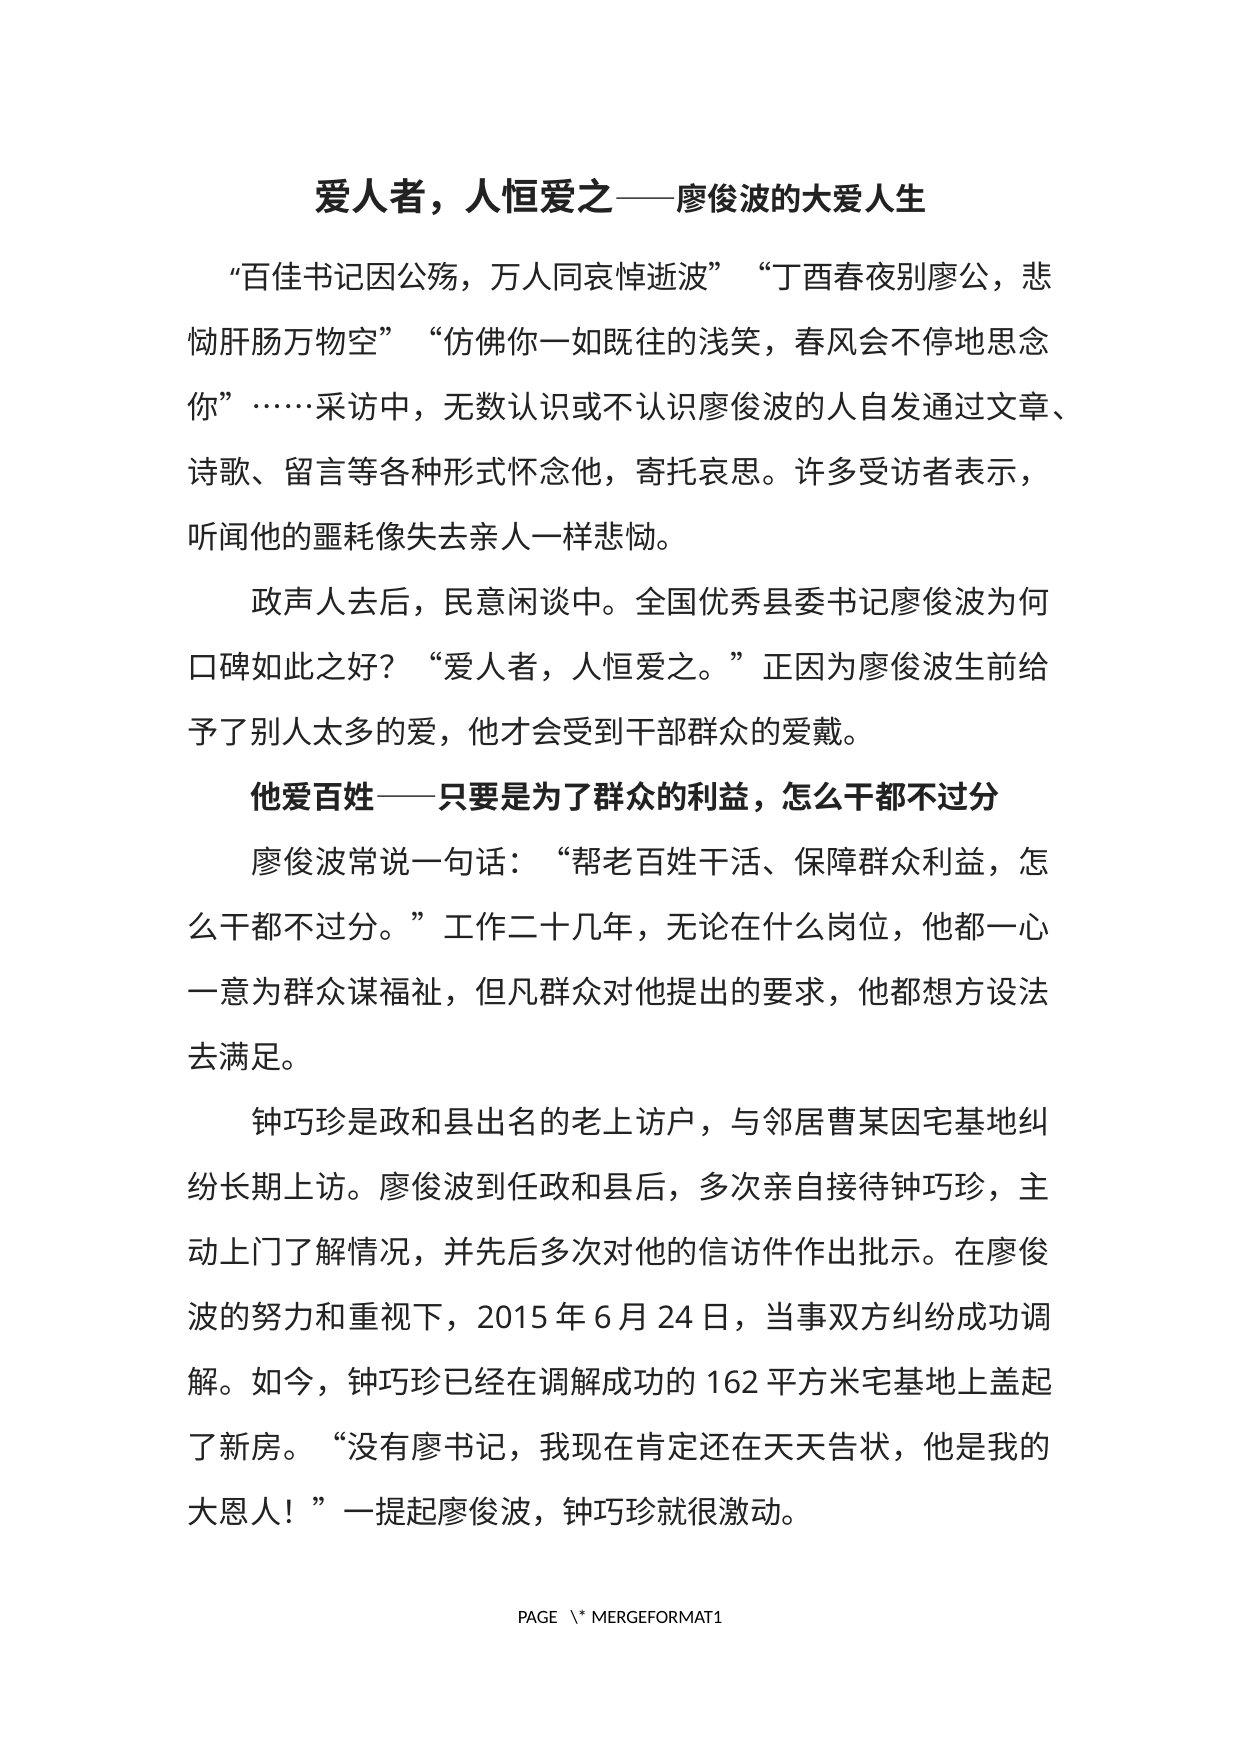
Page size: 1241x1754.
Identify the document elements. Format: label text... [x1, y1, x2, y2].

text 廖俊波常说一句话：“帮老百姓干活、保障群众利益，怎么干都不过分。”工作二十几年，无论在什么岗位，他都一心一意为群众谋福祉，但凡群众对他提出的要求，他都想方设法去满足。 [187, 828, 1053, 1088]
text 政声人去后，民意闲谈中。全国优秀县委书记廖俊波为何口碑如此之好？“爱人者，人恒爱之。”正因为廖俊波生前给予了别人太多的爱，他才会受到干部群众的爱戴。 [187, 568, 1053, 763]
text 钟巧珍是政和县出名的老上访户，与邻居曹某因宅基地纠纷长期上访。廖俊波到任政和县后，多次亲自接待钟巧珍，主动上门了解情况，并先后多次对他的信访件作出批示。在廖俊波的努力和重视下，2015年6月24日，当事双方纠纷成功调解。如今，钟巧珍已经在调解成功的162平方米宅基地上盖起了新房。“没有廖书记，我现在肯定还在天天告状，他是我的大恩人！”一提起廖俊波，钟巧珍就很激动。 [187, 1088, 1053, 1543]
subtitle 爱人者，人恒爱之——廖俊波的大爱人生 [187, 162, 1053, 227]
text “百佳书记因公殇，万人同哀悼逝波”“丁酉春夜别廖公，悲恸肝肠万物空”“仿佛你一如既往的浅笑，春风会不停地思念你”……采访中，无数认识或不认识廖俊波的人自发通过文章、诗歌、留言等各种形式怀念他，寄托哀思。许多受访者表示，听闻他的噩耗像失去亲人一样悲恸。 [187, 243, 1053, 568]
text 他爱百姓——只要是为了群众的利益，怎么干都不过分 [187, 763, 1053, 828]
